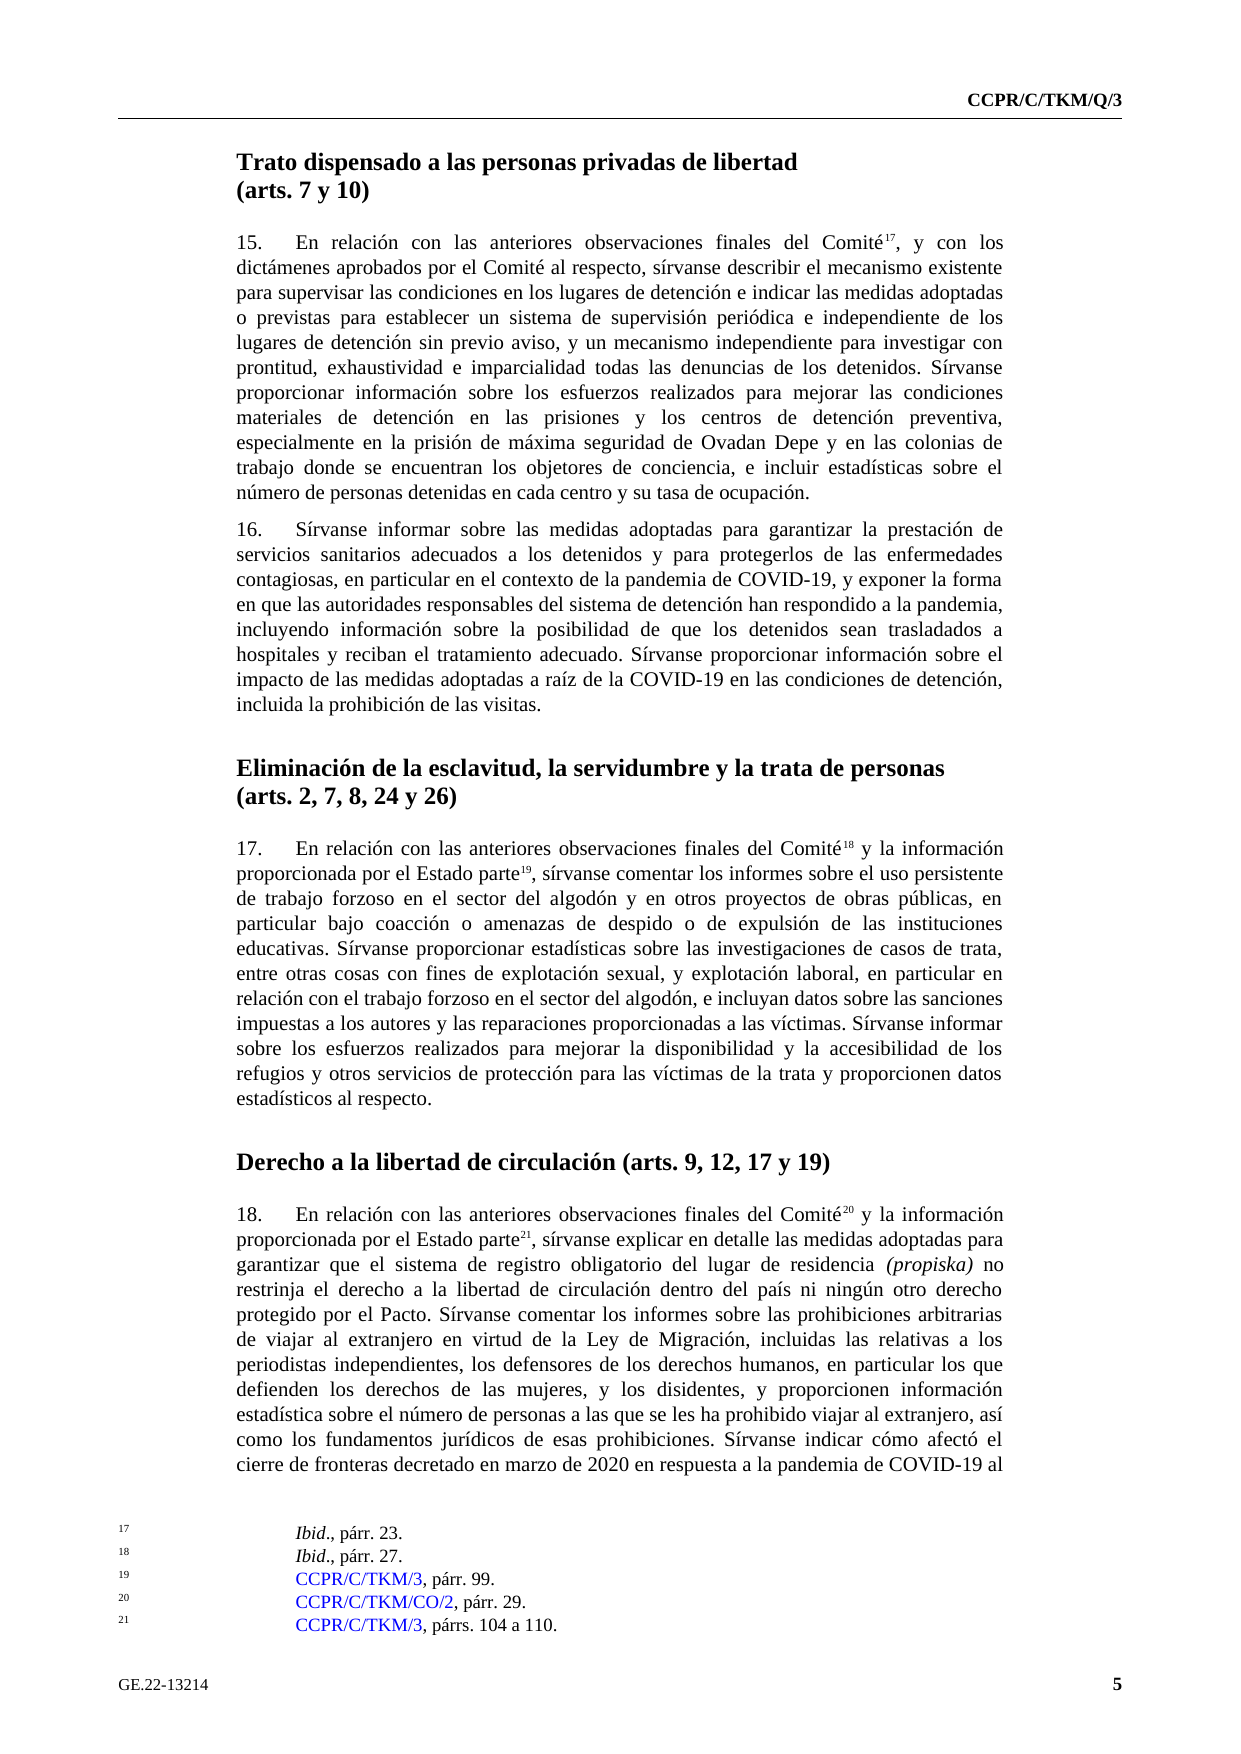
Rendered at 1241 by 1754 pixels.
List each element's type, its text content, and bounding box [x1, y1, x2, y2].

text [236, 1201, 1004, 1476]
text Derecho a la libertad de circulación (arts. 9, 12, 17 y 19) [118, 1148, 1004, 1176]
text Eliminación de la esclavitud, la servidumbre y la trata de personas (arts. 2, 7, 8, 24 y 26) [118, 754, 1004, 810]
text 16. Sírvanse informar sobre las medidas adoptadas para garantizar la prestación de servicios sanitarios adecuados a los detenidos y para protegerlos de las enfermedades contagiosas, en particular en el contexto de la pandemia de COVID-19, y exponer la forma en que las autoridades responsables del sistema de detención han respondido a la pandemia, incluyendo información sobre la posibilidad de que los detenidos sean trasladados a hospitales y reciban el tratamiento adecuado. Sírvanse proporcionar información sobre el impacto de las medidas adoptadas a raíz de la COVID-19 en las condiciones de detención, incluida la prohibición de las visitas. [236, 516, 1004, 716]
text Trato dispensado a las personas privadas de libertad (arts. 7 y 10) [118, 148, 1004, 204]
text 15. En relación con las anteriores observaciones finales del Comité, y con los dictámenes aprobados por el Comité al respecto, sírvanse describir el mecanismo existente para supervisar las condiciones en los lugares de detención e indicar las medidas adoptadas o previstas para establecer un sistema de supervisión periódica e independiente de los lugares de detención sin previo aviso, y un mecanismo independiente para investigar con prontitud, exhaustividad e imparcialidad todas las denuncias de los detenidos. Sírvanse proporcionar información sobre los esfuerzos realizados para mejorar las condiciones materiales de detención en las prisiones y los centros de detención preventiva, especialmente en la prisión de máxima seguridad de Ovadan Depe y en las colonias de trabajo donde se encuentran los objetores de conciencia, e incluir estadísticas sobre el número de personas detenidas en cada centro y su tasa de ocupación. [236, 229, 1004, 504]
text 17. En relación con las anteriores observaciones finales del Comité y la información proporcionada por el Estado parte, sírvanse comentar los informes sobre el uso persistente de trabajo forzoso en el sector del algodón y en otros proyectos de obras públicas, en particular bajo coacción o amenazas de despido o de expulsión de las instituciones educativas. Sírvanse proporcionar estadísticas sobre las investigaciones de casos de trata, entre otras cosas con fines de explotación sexual, y explotación laboral, en particular en relación con el trabajo forzoso en el sector del algodón, e incluyan datos sobre las sanciones impuestas a los autores y las reparaciones proporcionadas a las víctimas. Sírvanse informar sobre los esfuerzos realizados para mejorar la disponibilidad y la accesibilidad de los refugios y otros servicios de protección para las víctimas de la trata y proporcionen datos estadísticos al respecto. [236, 835, 1004, 1110]
